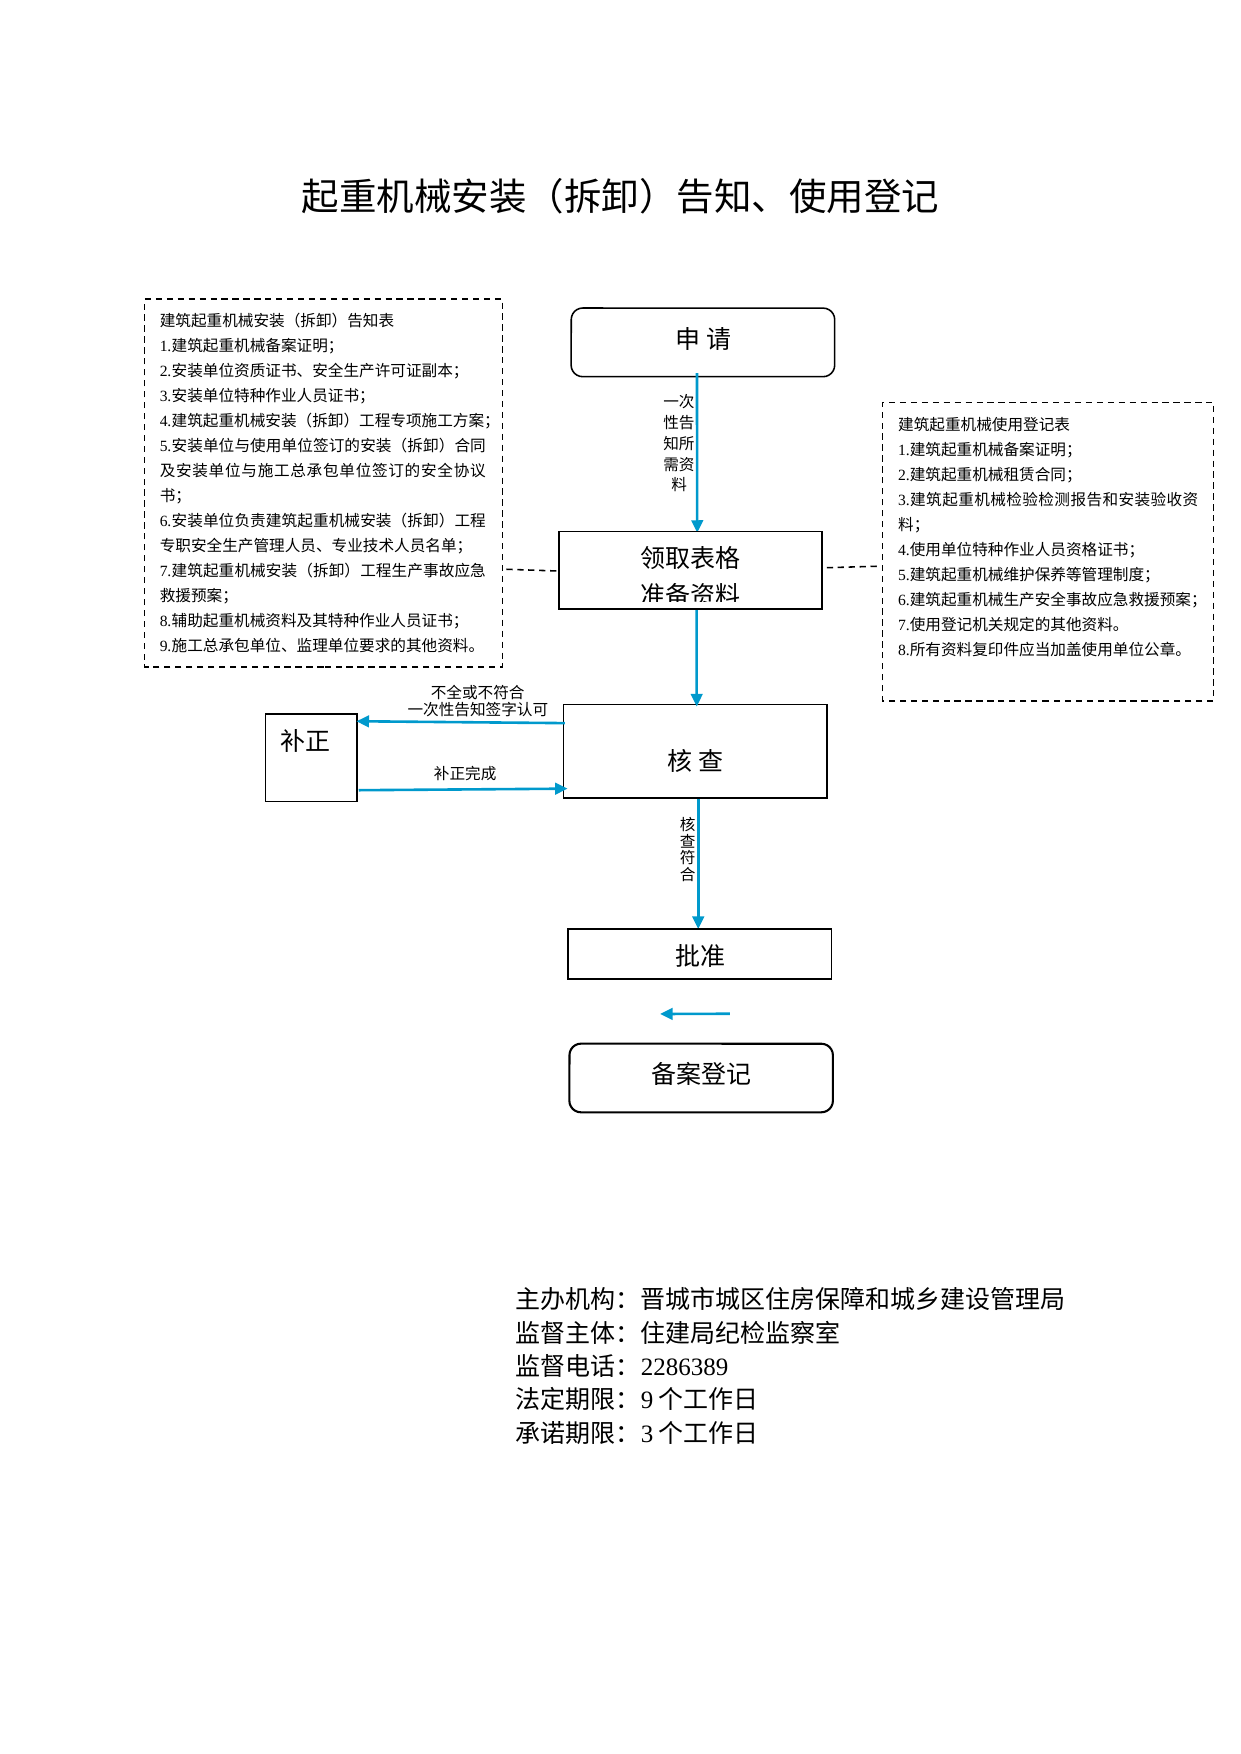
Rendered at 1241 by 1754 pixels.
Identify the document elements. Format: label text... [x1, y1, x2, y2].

text 起重机械安装（拆卸）告知、使用登记 [187, 162, 1053, 227]
